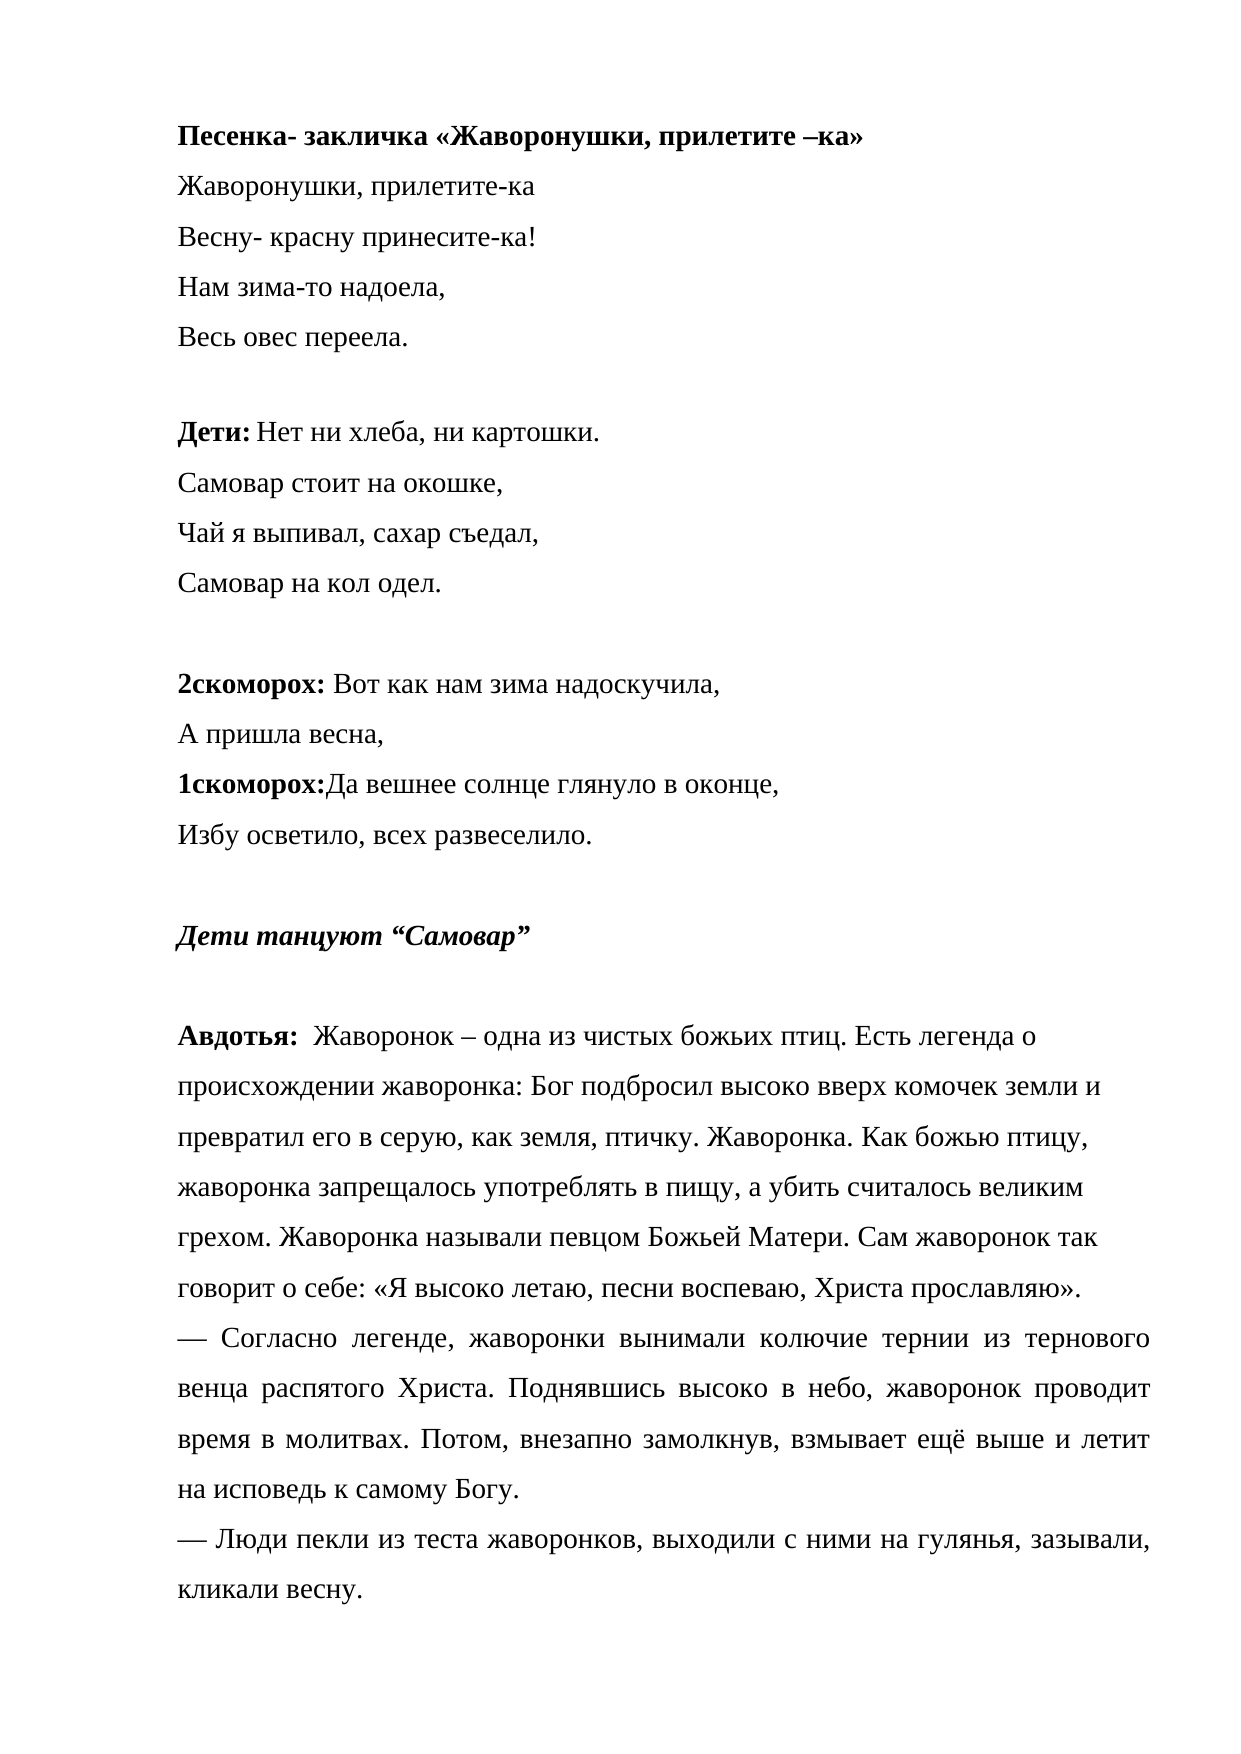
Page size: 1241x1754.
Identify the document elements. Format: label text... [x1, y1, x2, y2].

text 1скоморох:Да вешнее солнце глянуло в оконце, [177, 767, 1152, 800]
text Самовар стоит на окошке, [177, 465, 1152, 498]
text Дети: Нет ни хлеба, ни картошки. [177, 370, 1152, 448]
text Песенка- закличка «Жаворонушки, прилетите –ка» Жаворонушки, прилетите-ка Весну- красну принесите-ка! Нам зима-то надоела, Весь овес переела. [177, 118, 1152, 353]
text Избу осветило, всех развеселило. [177, 817, 1152, 851]
text Самовар на кол одел. [177, 565, 1152, 599]
text А пришла весна, [177, 716, 1152, 750]
text 2скоморох: Вот как нам зима надоскучила, [326, 666, 1152, 699]
text — Согласно легенде, жаворонки вынимали колючие тернии из тернового венца распятого Христа. Поднявшись высоко в небо, жаворонок проводит время в молитвах. Потом, внезапно замолкнув, взмывает ещё выше и летит на исповедь к самому Богу. [177, 1320, 1152, 1504]
text Авдотья: Жаворонок – одна из чистых божьих птиц. Есть легенда о происхождении жаворонка: Бог подбросил высоко вверх комочек земли и превратил его в серую, как земля, птичку. Жаворонка. Как божью птицу, жаворонка запрещалось употреблять в пищу, а убить считалось великим грехом. Жаворонка называли певцом Божьей Матери. Сам жаворонок так говорит о себе: «Я высоко летаю, песни воспеваю, Христа прославляю». [177, 968, 1152, 1303]
text Дети танцуют “Самовар” [177, 918, 1152, 951]
text Чай я выпивал, сахар съедал, [177, 515, 1152, 549]
text — Люди пекли из теста жаворонков, выходили с ними на гулянья, зазывали, кликали весну. [177, 1521, 1152, 1605]
